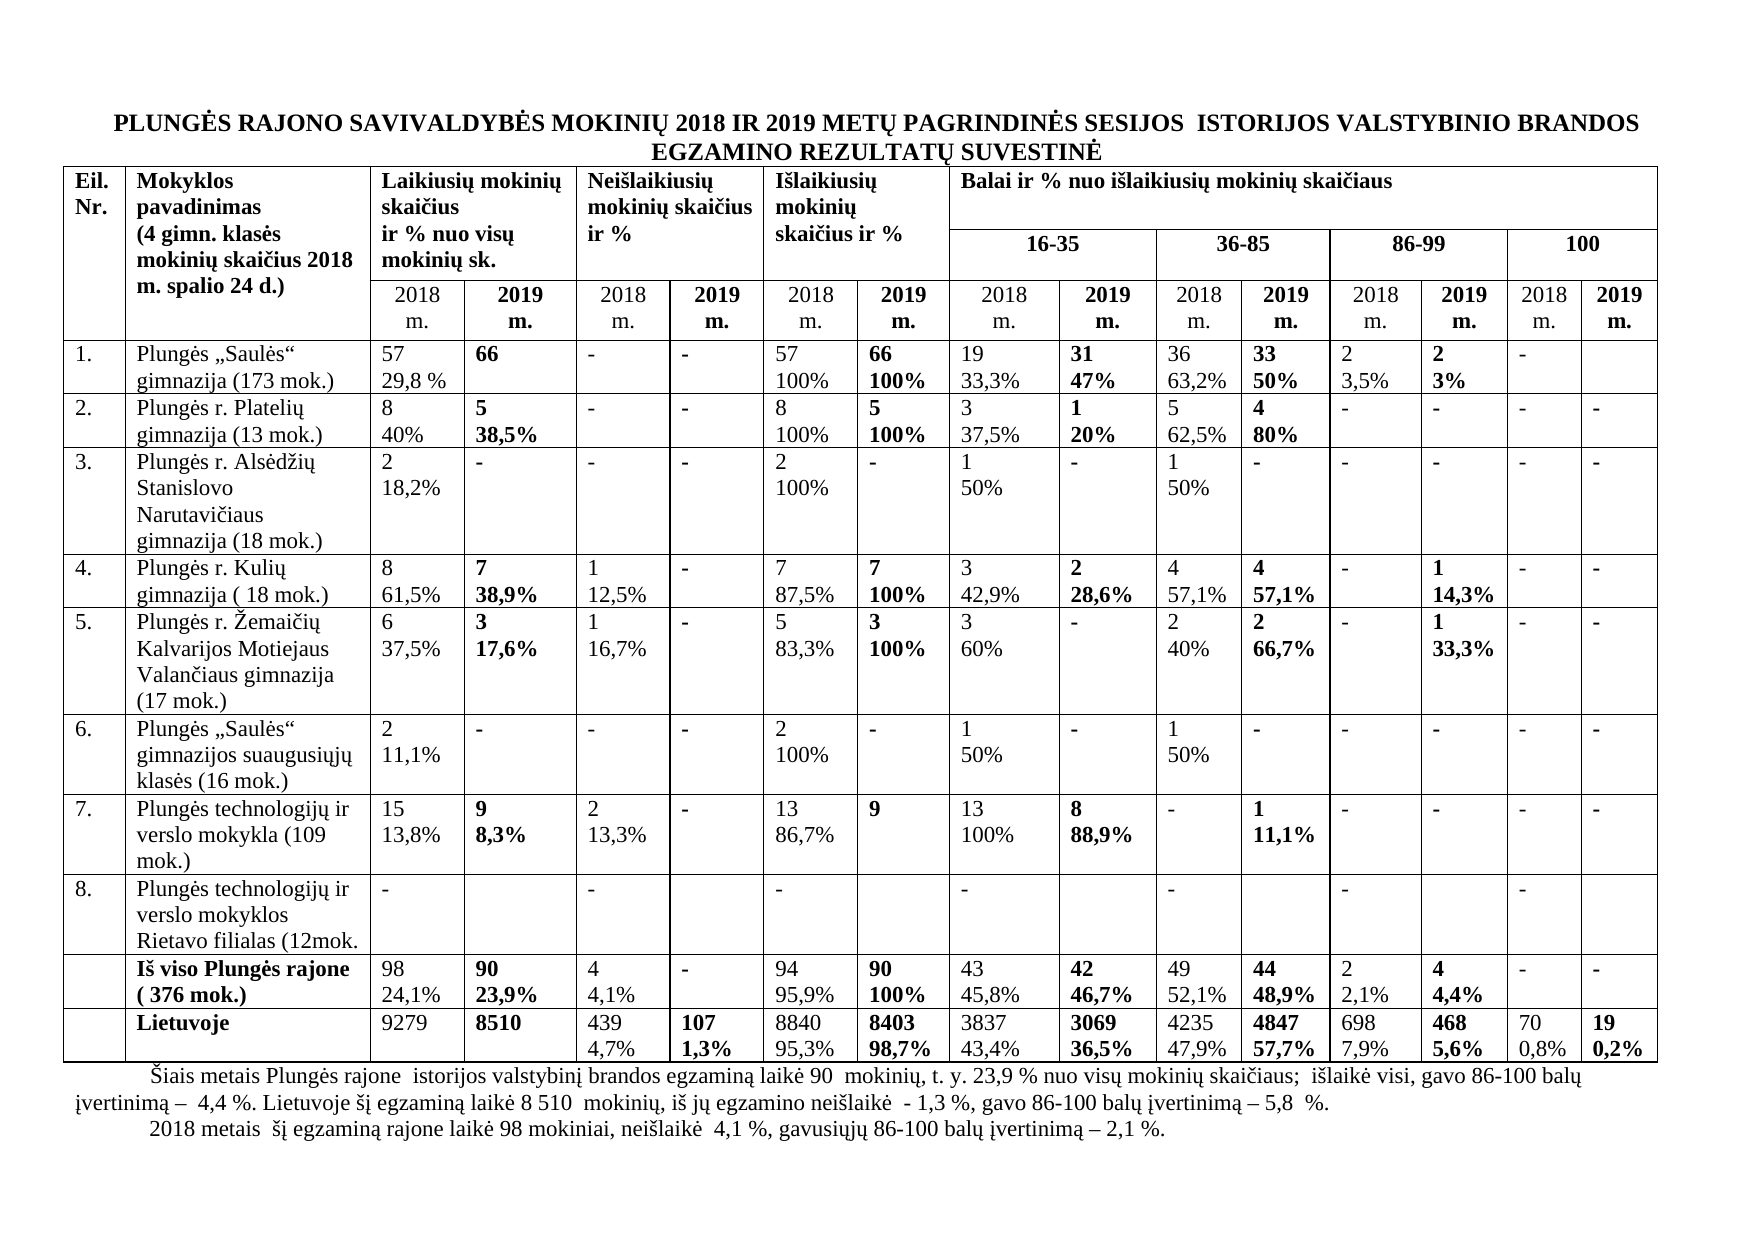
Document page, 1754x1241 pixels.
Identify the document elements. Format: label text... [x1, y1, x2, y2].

table_cell - [1157, 875, 1241, 954]
table_cell - [1060, 715, 1156, 794]
table_cell - [858, 448, 949, 553]
table_cell 42 46,7% [1060, 955, 1156, 1008]
table_cell - [1582, 394, 1657, 447]
table_cell 698 7,9% [1331, 1009, 1421, 1061]
table_cell 439 4,7% [577, 1009, 669, 1061]
table_cell 3 17,6% [465, 608, 576, 714]
table_cell - [671, 608, 763, 714]
table_cell 5 83,3% [764, 608, 857, 714]
table_cell 2 66,7% [1242, 608, 1329, 714]
table_cell - [577, 875, 669, 954]
table_cell - [1331, 795, 1421, 874]
table_cell Iš viso Plungės rajone ( 376 mok.) [126, 955, 370, 1008]
table_cell Plungės technologijų ir verslo mokyklos Rietavo filialas (12mok. [126, 875, 370, 954]
table_cell - [764, 875, 857, 954]
table_cell 3 60% [950, 608, 1059, 714]
table_cell 90 23,9% [465, 955, 576, 1008]
table_cell - [1422, 715, 1507, 794]
table_cell 8 88,9% [1060, 795, 1156, 874]
table_cell 4 80% [1242, 394, 1329, 447]
table_cell 44 48,9% [1242, 955, 1329, 1008]
table_cell 4. [64, 555, 125, 607]
table_cell [64, 955, 125, 1008]
table_cell - [671, 555, 763, 607]
table_cell - [1242, 715, 1329, 794]
table_cell - [1331, 608, 1421, 714]
table_cell 2018 m. [1157, 281, 1241, 339]
table_cell 2018 m. [577, 281, 669, 339]
table_cell Plungės r. Alsėdžių Stanislovo Narutavičiaus gimnazija (18 mok.) [126, 448, 370, 553]
table_cell 5 100% [858, 394, 949, 447]
table_cell 31 47% [1060, 341, 1156, 393]
table_cell - [1582, 715, 1657, 794]
table_cell 3 100% [858, 608, 949, 714]
table_cell 2019 m. [1422, 281, 1507, 339]
table_cell 43 45,8% [950, 955, 1059, 1008]
table_cell 1 14,3% [1422, 555, 1507, 607]
table_cell 100 [1508, 230, 1657, 280]
table_cell 2019 m. [1242, 281, 1329, 339]
table_cell 1 20% [1060, 394, 1156, 447]
table_cell - [671, 341, 763, 393]
table_cell [1422, 875, 1507, 954]
table_cell 2. [64, 394, 125, 447]
text Šiais metais Plungės rajone istorijos valstybinį brandos egzaminą laikė 90 mokinių, t. y. 23,9 % nuo visų mokinių skaičiaus; išlaikė visi, gavo 86-100 balų įvertinimą – 4,4 %. Lietuvoje šį egzaminą laikė 8 510 mokinių, iš jų egzamino neišlaikė - 1,3 %, gavo 86-100 balų įvertinimą – 5,8 %. [75, 1062, 1679, 1115]
table_cell 13 100% [950, 795, 1059, 874]
table_cell 2 3% [1422, 341, 1507, 393]
table_cell 5 38,5% [465, 394, 576, 447]
table_cell 9 [858, 795, 949, 874]
table_cell - [1582, 555, 1657, 607]
table_cell 15 13,8% [371, 795, 464, 874]
table_cell 49 52,1% [1157, 955, 1241, 1008]
table_cell - [1508, 341, 1581, 393]
table_cell 57 100% [764, 341, 857, 393]
table_cell - [1508, 608, 1581, 714]
table_cell - [1508, 795, 1581, 874]
table_cell 13 86,7% [764, 795, 857, 874]
table_cell [1242, 875, 1329, 954]
table_cell 6. [64, 715, 125, 794]
table_cell 2 100% [764, 448, 857, 553]
table_cell 36 63,2% [1157, 341, 1241, 393]
table_cell [858, 875, 949, 954]
table_cell 1 50% [1157, 715, 1241, 794]
table_cell - [950, 875, 1059, 954]
table_cell 8510 [465, 1009, 576, 1061]
table_cell 7 87,5% [764, 555, 857, 607]
table_cell - [671, 955, 763, 1008]
table_cell 4235 47,9% [1157, 1009, 1241, 1061]
table_cell [64, 1009, 125, 1061]
table_cell Lietuvoje [126, 1009, 370, 1061]
table_cell - [1157, 795, 1241, 874]
table_cell - [1508, 715, 1581, 794]
table_cell 2019 m. [858, 281, 949, 339]
table_cell - [671, 394, 763, 447]
table_header Balai ir % nuo išlaikiusių mokinių skaičiaus [950, 167, 1657, 228]
table_cell 4 57,1% [1242, 555, 1329, 607]
table_header Išlaikiusių mokinių skaičius ir % [764, 167, 949, 280]
table_cell - [577, 715, 669, 794]
table_cell 57 29,8 % [371, 341, 464, 393]
table_cell 90 100% [858, 955, 949, 1008]
table_cell 8 61,5% [371, 555, 464, 607]
table_cell 1 33,3% [1422, 608, 1507, 714]
table_cell 2019 m. [671, 281, 763, 339]
table_cell 1 11,1% [1242, 795, 1329, 874]
table_cell 468 5,6% [1422, 1009, 1507, 1061]
table_cell 8 100% [764, 394, 857, 447]
table_cell Plungės „Saulės“ gimnazijos suaugusiųjų klasės (16 mok.) [126, 715, 370, 794]
table_cell 5. [64, 608, 125, 714]
table_cell [465, 875, 576, 954]
table_cell Plungės „Saulės“ gimnazija (173 mok.) [126, 341, 370, 393]
table_cell - [1331, 555, 1421, 607]
table_cell 86-99 [1331, 230, 1507, 280]
table_cell - [1422, 795, 1507, 874]
table_cell 2018 m. [950, 281, 1059, 339]
table_cell 8840 95,3% [764, 1009, 857, 1061]
text 2018 metais šį egzaminą rajone laikė 98 mokiniai, neišlaikė 4,1 %, gavusiųjų 86-100 balų įvertinimą – 2,1 %. [75, 1115, 1679, 1142]
table_cell - [1331, 875, 1421, 954]
table_cell - [858, 715, 949, 794]
table_cell 8. [64, 875, 125, 954]
table_cell Plungės r. Žemaičių Kalvarijos Motiejaus Valančiaus gimnazija (17 mok.) [126, 608, 370, 714]
table_cell [1582, 875, 1657, 954]
table_cell - [671, 715, 763, 794]
table_cell - [1508, 394, 1581, 447]
table_cell 2019 m. [465, 281, 576, 339]
table_cell 6 37,5% [371, 608, 464, 714]
table_cell 2018 m. [371, 281, 464, 339]
table_cell 3 42,9% [950, 555, 1059, 607]
table_cell [1582, 341, 1657, 393]
table_cell 2 18,2% [371, 448, 464, 553]
table_cell 70 0,8% [1508, 1009, 1581, 1061]
table_cell 2 13,3% [577, 795, 669, 874]
table_cell - [1331, 715, 1421, 794]
table_cell 16-35 [950, 230, 1156, 280]
table_cell 1. [64, 341, 125, 393]
table_cell 2018 m. [764, 281, 857, 339]
table_cell - [1331, 394, 1421, 447]
table_cell - [1060, 608, 1156, 714]
table_cell - [671, 795, 763, 874]
table_cell 36-85 [1157, 230, 1329, 280]
table_cell 5 62,5% [1157, 394, 1241, 447]
table_cell 2 28,6% [1060, 555, 1156, 607]
table_cell - [1422, 448, 1507, 553]
table_cell 2 100% [764, 715, 857, 794]
table_cell 107 1,3% [671, 1009, 763, 1061]
table_cell - [1582, 955, 1657, 1008]
table_cell - [671, 448, 763, 553]
table_cell 19 0,2% [1582, 1009, 1657, 1061]
table_cell - [1508, 555, 1581, 607]
table_cell 2 11,1% [371, 715, 464, 794]
table_cell 2 2,1% [1331, 955, 1421, 1008]
table_cell 1 50% [1157, 448, 1241, 553]
table_cell 8 40% [371, 394, 464, 447]
table_cell Plungės technologijų ir verslo mokykla (109 mok.) [126, 795, 370, 874]
table_cell - [465, 715, 576, 794]
table_header Eil. Nr. [64, 167, 125, 339]
table_cell 3069 36,5% [1060, 1009, 1156, 1061]
table_cell Plungės r. Platelių gimnazija (13 mok.) [126, 394, 370, 447]
table_cell - [577, 394, 669, 447]
table_cell 98 24,1% [371, 955, 464, 1008]
table_header Neišlaikiusių mokinių skaičius ir % [577, 167, 763, 280]
table_cell - [1582, 795, 1657, 874]
table_cell - [1422, 394, 1507, 447]
table_cell 2019 m. [1060, 281, 1156, 339]
table_cell 66 [465, 341, 576, 393]
table_cell 7 100% [858, 555, 949, 607]
table_cell 1 12,5% [577, 555, 669, 607]
table_cell - [1508, 875, 1581, 954]
table_cell Plungės r. Kulių gimnazija ( 18 mok.) [126, 555, 370, 607]
table_cell 19 33,3% [950, 341, 1059, 393]
table_cell 4847 57,7% [1242, 1009, 1329, 1061]
table_cell 3 37,5% [950, 394, 1059, 447]
table_cell 1 50% [950, 715, 1059, 794]
table_cell 2 3,5% [1331, 341, 1421, 393]
table_cell - [1060, 448, 1156, 553]
table_cell 9279 [371, 1009, 464, 1061]
table_cell 3837 43,4% [950, 1009, 1059, 1061]
table_cell - [577, 448, 669, 553]
table_cell 33 50% [1242, 341, 1329, 393]
table_header Laikiusių mokinių skaičius ir % nuo visų mokinių sk. [371, 167, 576, 280]
table_cell - [1508, 448, 1581, 553]
table_cell 3. [64, 448, 125, 553]
table_cell 7. [64, 795, 125, 874]
table_cell 66 100% [858, 341, 949, 393]
table_cell 4 57,1% [1157, 555, 1241, 607]
table_cell - [371, 875, 464, 954]
table_cell 4 4,1% [577, 955, 669, 1008]
table_cell - [465, 448, 576, 553]
table_cell - [1508, 955, 1581, 1008]
table_cell 1 16,7% [577, 608, 669, 714]
table_header Mokyklos pavadinimas (4 gimn. klasės mokinių skaičius 2018 m. spalio 24 d.) [126, 167, 370, 339]
table_cell [671, 875, 763, 954]
table_cell 2 40% [1157, 608, 1241, 714]
table_cell 2018 m. [1331, 281, 1421, 339]
table_cell - [1582, 448, 1657, 553]
table_cell [1060, 875, 1156, 954]
table_cell 2019 m. [1582, 281, 1657, 339]
table_cell - [1582, 608, 1657, 714]
table_cell 94 95,9% [764, 955, 857, 1008]
table_cell - [1331, 448, 1421, 553]
table_cell 9 8,3% [465, 795, 576, 874]
table_cell 4 4,4% [1422, 955, 1507, 1008]
table_cell 7 38,9% [465, 555, 576, 607]
table_cell 2018 m. [1508, 281, 1581, 339]
table_cell - [577, 341, 669, 393]
table_cell 8403 98,7% [858, 1009, 949, 1061]
text PLUNGĖS RAJONO SAVIVALDYBĖS MOKINIŲ 2018 IR 2019 METŲ PAGRINDINĖS SESIJOS ISTORIJOS VALSTYBINIO BRANDOS EGZAMINO REZULTATŲ SUVESTINĖ [75, 108, 1679, 166]
table_cell 1 50% [950, 448, 1059, 553]
table_cell - [1242, 448, 1329, 553]
